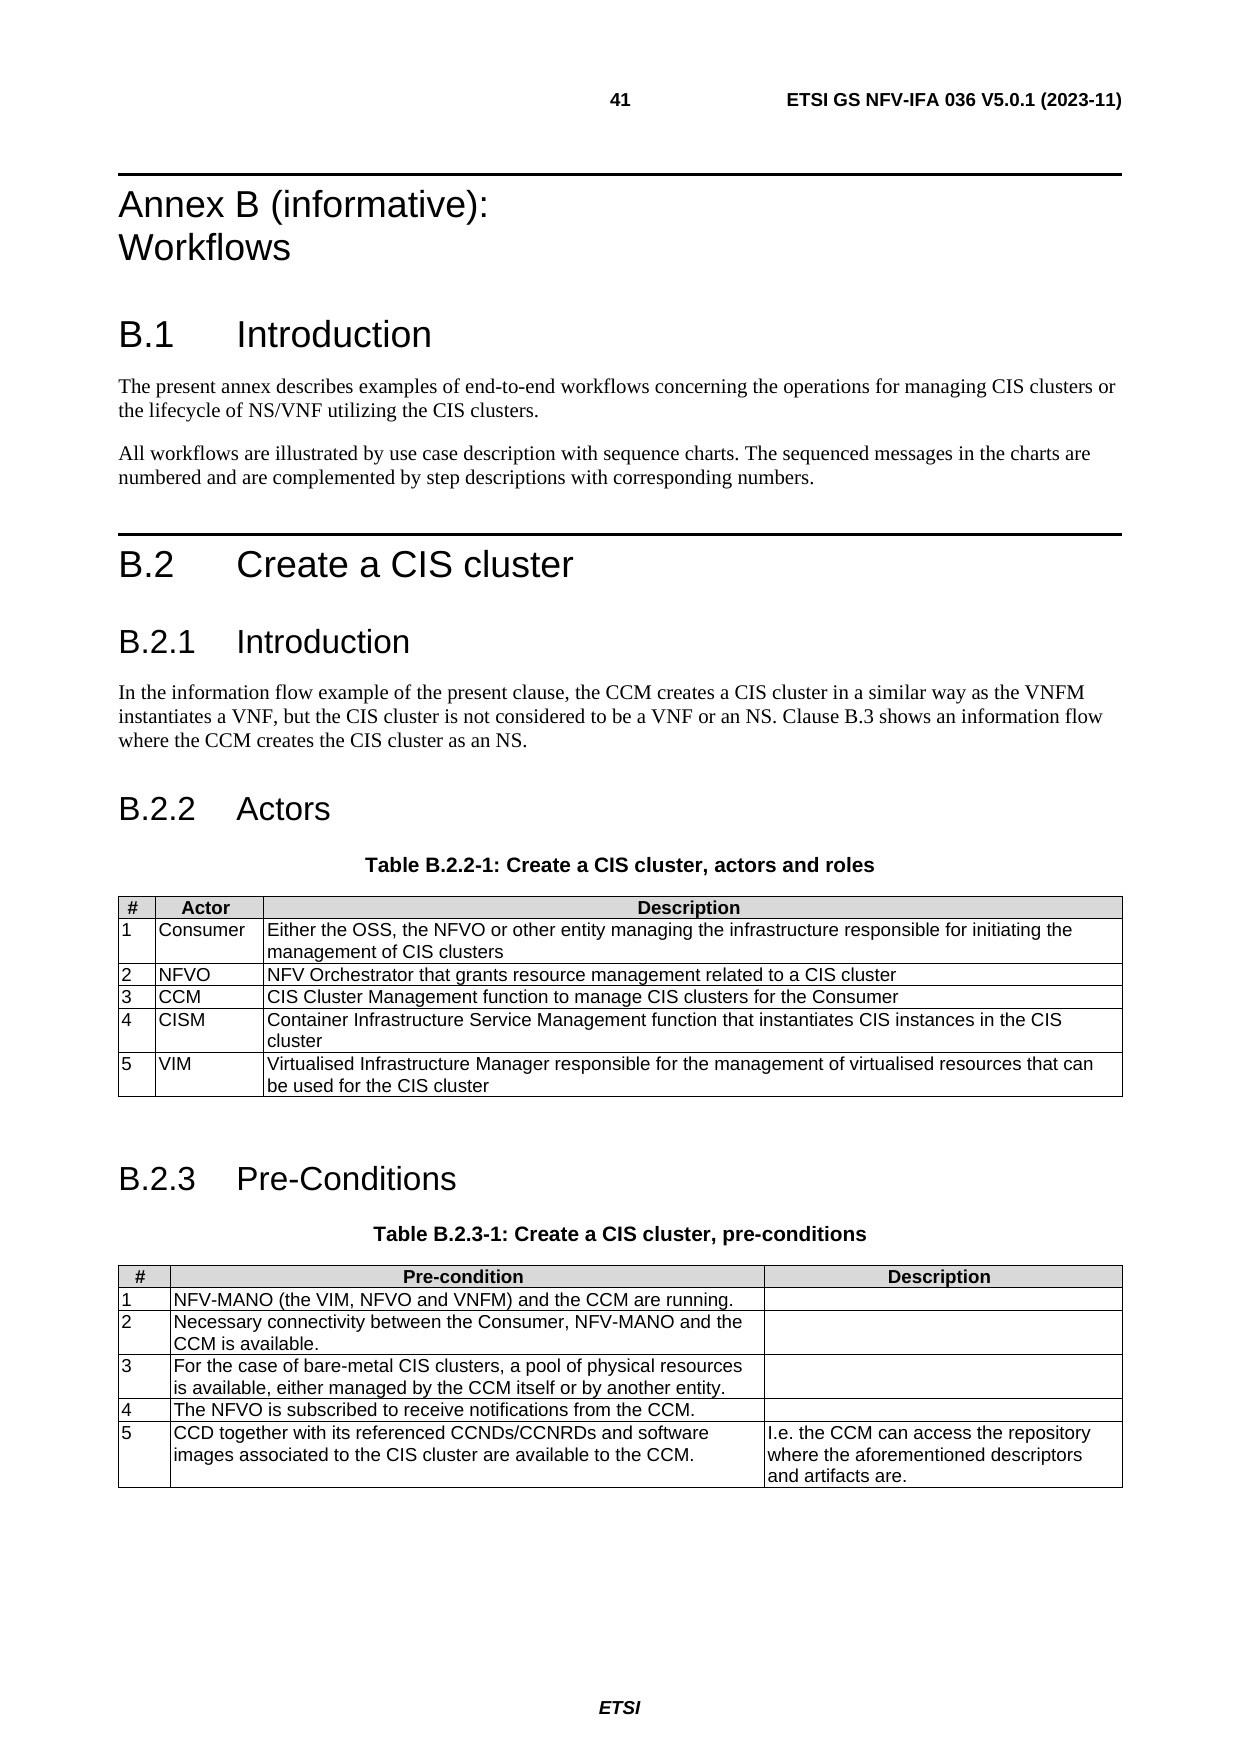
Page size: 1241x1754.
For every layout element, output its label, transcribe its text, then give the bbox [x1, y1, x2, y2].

table_cell NFV-MANO (the VIM, NFVO and VNFM) and the CCM are running. [171, 1288, 764, 1310]
table_cell 1 [119, 919, 155, 962]
text Table B.2.2-1: Create a CIS cluster, actors and roles [118, 853, 1122, 877]
table_cell CISM [156, 1009, 263, 1052]
table_cell Either the OSS, the NFVO or other entity managing the infrastructure responsible for initiating the management of CIS clusters [264, 919, 1122, 962]
text In the information flow example of the present clause, the CCM creates a CIS cluster in a similar way as the VNFM instantiates a VNF, but the CIS cluster is not considered to be a VNF or an NS. Clause B.3 shows an information flow where the CCM creates the CIS cluster as an NS. [118, 680, 1122, 752]
table_cell VIM [156, 1053, 263, 1096]
table_cell 4 [119, 1399, 170, 1421]
table_cell Consumer [156, 919, 263, 962]
table_cell For the case of bare-metal CIS clusters, a pool of physical resources is available, either managed by the CCM itself or by another entity. [171, 1355, 764, 1398]
subtitle Annex B (informative): Workflows [118, 176, 1122, 268]
table_cell 5 [119, 1422, 170, 1487]
table_cell [765, 1311, 1122, 1354]
table_cell CCD together with its referenced CCNDs/CCNRDs and software images associated to the CIS cluster are available to the CCM. [171, 1422, 764, 1487]
table_cell 3 [119, 1355, 170, 1398]
subtitle B.2.2 Actors [118, 789, 1122, 828]
table_header # [119, 897, 155, 918]
text All workflows are illustrated by use case description with sequence charts. The sequenced messages in the charts are numbered and are complemented by step descriptions with corresponding numbers. [118, 441, 1122, 489]
table_cell Necessary connectivity between the Consumer, NFV-MANO and the CCM is available. [171, 1311, 764, 1354]
table_header Description [264, 897, 1122, 918]
table_cell 3 [119, 986, 155, 1008]
table_cell [765, 1399, 1122, 1421]
table_cell 4 [119, 1009, 155, 1052]
table_cell [765, 1288, 1122, 1310]
table_cell I.e. the CCM can access the repository where the aforementioned descriptors and artifacts are. [765, 1422, 1122, 1487]
table_cell Virtualised Infrastructure Manager responsible for the management of virtualised resources that can be used for the CIS cluster [264, 1053, 1122, 1096]
subtitle B.2.1 Introduction [118, 623, 1122, 661]
subtitle B.2.3 Pre-Conditions [118, 1158, 1122, 1197]
table_cell NFVO [156, 964, 263, 985]
table_cell CIS Cluster Management function to manage CIS clusters for the Consumer [264, 986, 1122, 1008]
table_cell Container Infrastructure Service Management function that instantiates CIS instances in the CIS cluster [264, 1009, 1122, 1052]
table_header Description [765, 1266, 1122, 1287]
table_cell 2 [119, 964, 155, 985]
table_cell 2 [119, 1311, 170, 1354]
table_cell CCM [156, 986, 263, 1008]
table_cell [765, 1355, 1122, 1398]
table_cell The NFVO is subscribed to receive notifications from the CCM. [171, 1399, 764, 1421]
table_header Actor [156, 897, 263, 918]
table_header # [119, 1266, 170, 1287]
text Table B.2.3-1: Create a CIS cluster, pre-conditions [118, 1222, 1122, 1246]
table_header Pre-condition [171, 1266, 764, 1287]
table_cell 5 [119, 1053, 155, 1096]
subtitle B.2 Create a CIS cluster [118, 536, 1122, 585]
text The present annex describes examples of end-to-end workflows concerning the operations for managing CIS clusters or the lifecycle of NS/VNF utilizing the CIS clusters. [118, 374, 1122, 422]
subtitle B.1 Introduction [118, 303, 1122, 355]
table_cell 1 [119, 1288, 170, 1310]
table_cell NFV Orchestrator that grants resource management related to a CIS cluster [264, 964, 1122, 985]
